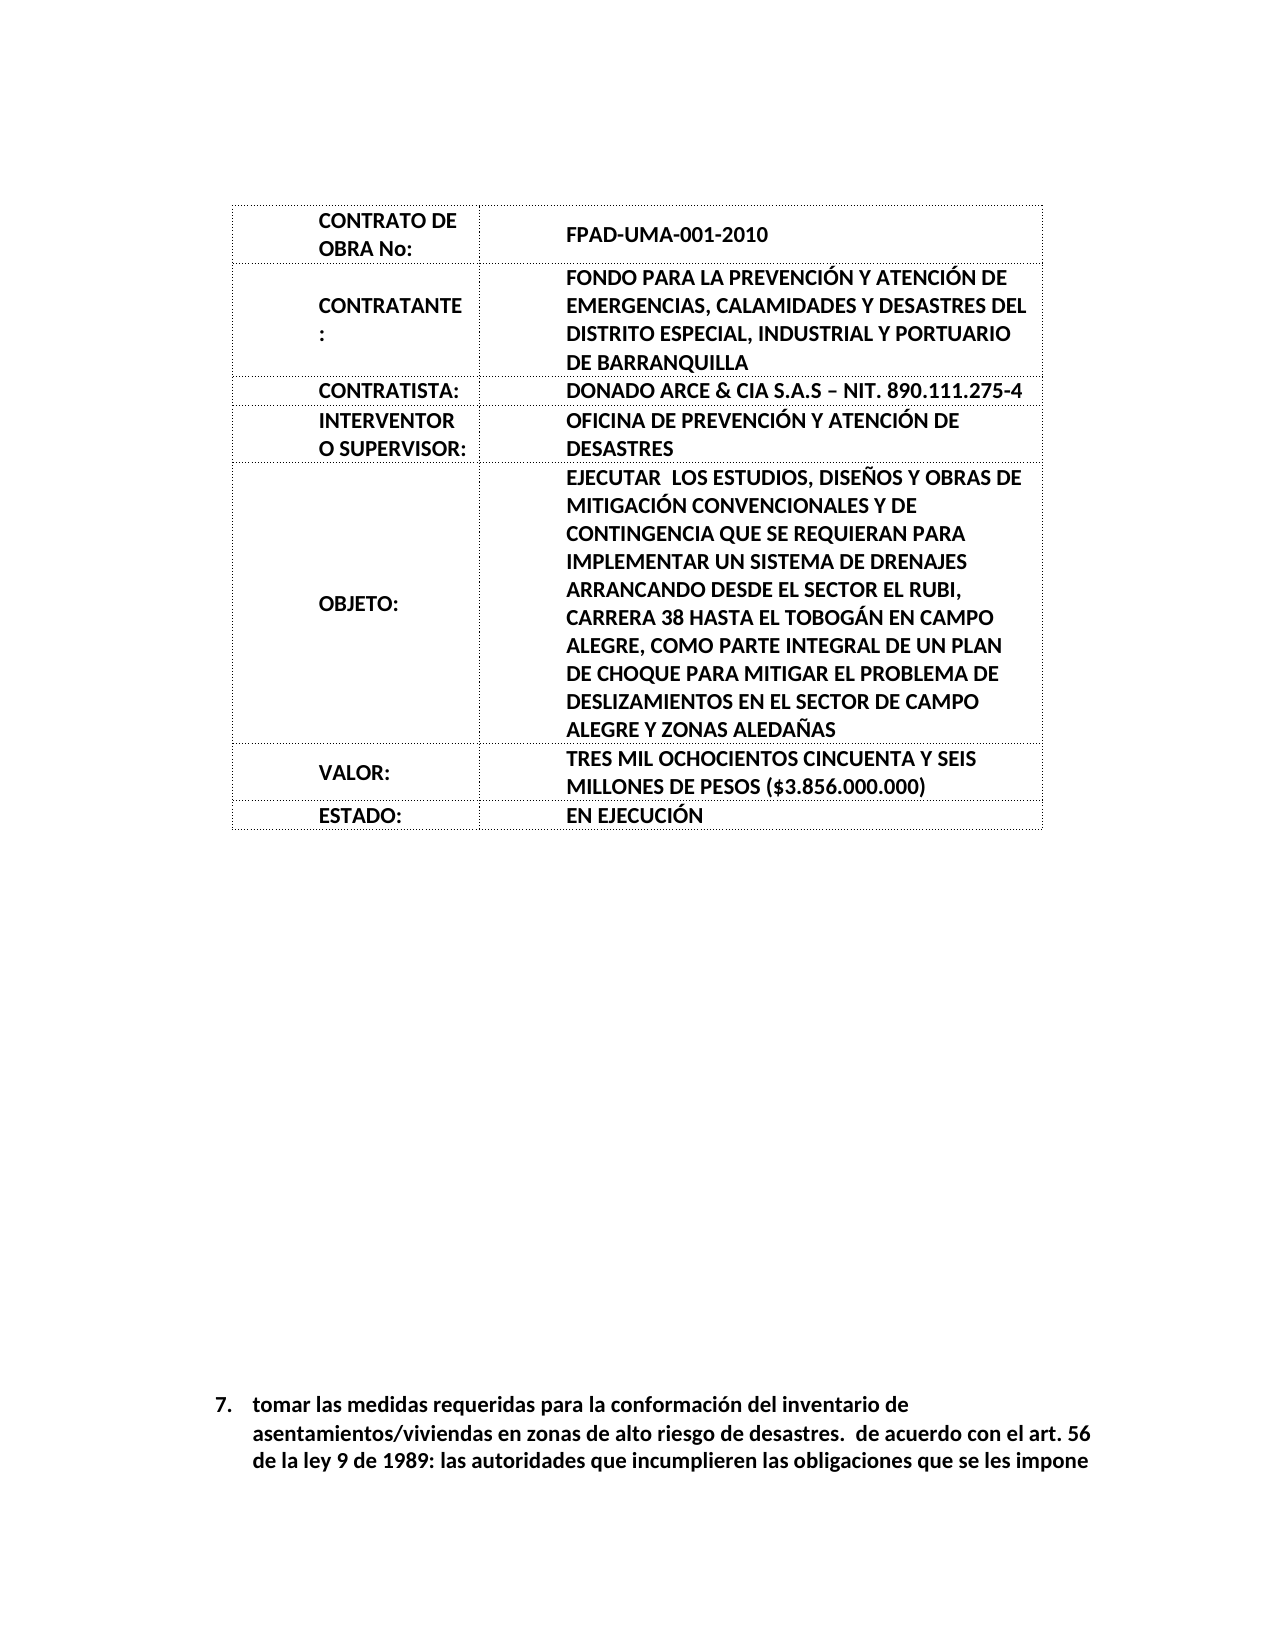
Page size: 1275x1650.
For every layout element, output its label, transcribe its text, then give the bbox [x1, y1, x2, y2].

table_cell DONADO ARCE & CIA S.A.S – NIT. 890.111.275-4 [480, 376, 1043, 405]
table_cell ESTADO: [232, 800, 480, 829]
table_cell EN EJECUCIÓN [480, 800, 1043, 829]
table_cell OFICINA DE PREVENCIÓN Y ATENCIÓN DE DESASTRES [480, 405, 1043, 462]
table_cell INTERVENTOR O SUPERVISOR: [232, 405, 480, 462]
table_cell CONTRATISTA: [232, 376, 480, 405]
table_cell FONDO PARA LA PREVENCIÓN Y ATENCIÓN DE EMERGENCIAS, CALAMIDADES Y DESASTRES DEL DISTRITO ESPECIAL, INDUSTRIAL Y PORTUARIO DE BARRANQUILLA [480, 263, 1043, 376]
table_cell VALOR: [232, 743, 480, 800]
table_cell TRES MIL OCHOCIENTOS CINCUENTA Y SEIS MILLONES DE PESOS ($3.856.000.000) [480, 743, 1043, 800]
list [215, 1391, 1098, 1475]
table_cell OBJETO: [232, 462, 480, 743]
table_header CONTRATO DE OBRA No: [232, 205, 480, 262]
table_header FPAD-UMA-001-2010 [480, 205, 1043, 262]
table_cell EJECUTAR LOS ESTUDIOS, DISEÑOS Y OBRAS DE MITIGACIÓN CONVENCIONALES Y DE CONTINGENCIA QUE SE REQUIERAN PARA IMPLEMENTAR UN SISTEMA DE DRENAJES ARRANCANDO DESDE EL SECTOR EL RUBI, CARRERA 38 HASTA EL TOBOGÁN EN CAMPO ALEGRE, COMO PARTE INTEGRAL DE UN PLAN DE CHOQUE PARA MITIGAR EL PROBLEMA DE DESLIZAMIENTOS EN EL SECTOR DE CAMPO ALEGRE Y ZONAS ALEDAÑAS [480, 462, 1043, 743]
table_cell CONTRATANTE: [232, 263, 480, 376]
